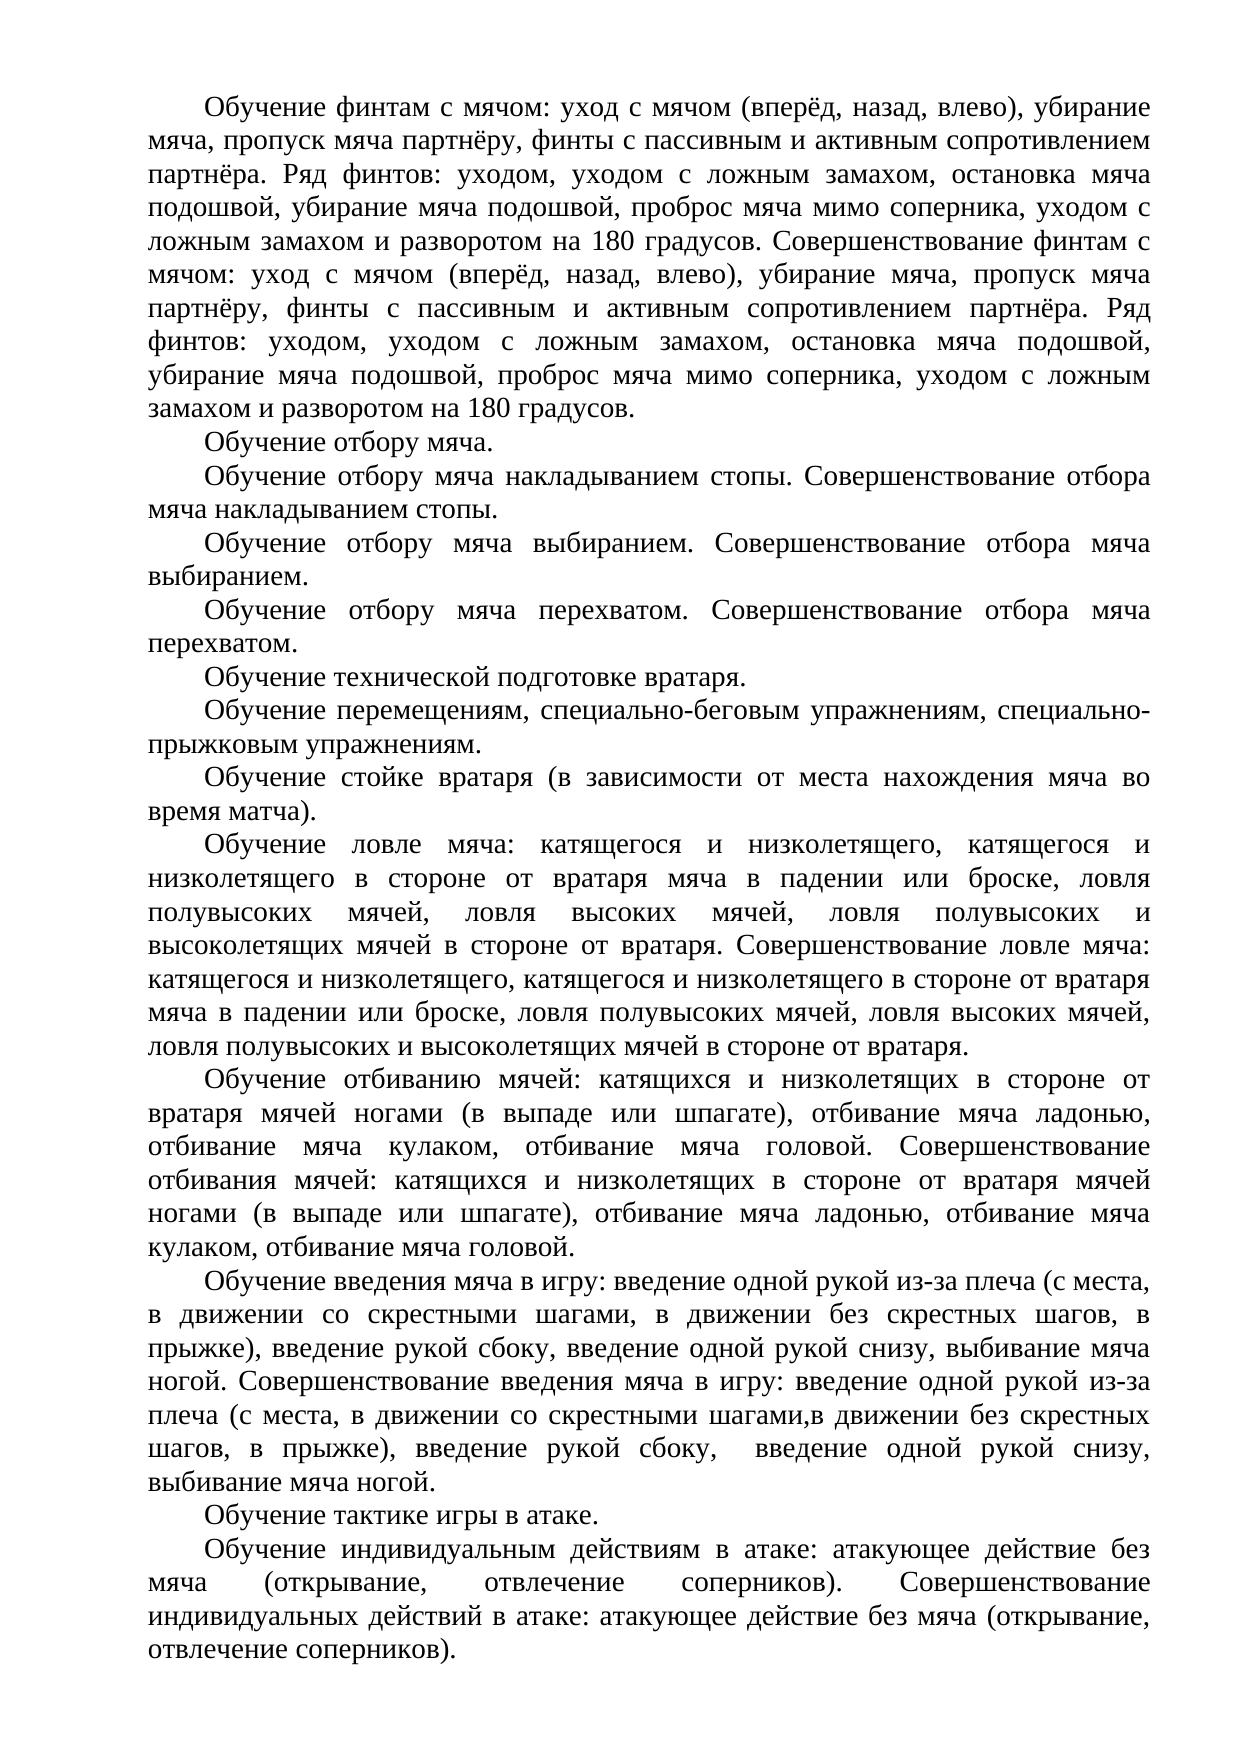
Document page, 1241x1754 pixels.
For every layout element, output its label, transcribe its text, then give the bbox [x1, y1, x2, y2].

text Обучение тактике игры в атаке. [148, 1497, 1152, 1531]
text Обучение стойке вратаря (в зависимости от места нахождения мяча во время матча). [148, 759, 1152, 827]
text Обучение введения мяча в игру: введение одной рукой из-за плеча (с места, в движении со скрестными шагами, в движении без скрестных шагов, в прыжке), введение рукой сбоку, введение одной рукой снизу, выбивание мяча ногой. Совершенствование введения мяча в игру: введение одной рукой из-за плеча (с места, в движении со скрестными шагами,в движении без скрестных шагов, в прыжке), введение рукой сбоку, введение одной рукой снизу, выбивание мяча ногой. [148, 1263, 1152, 1497]
text Обучение отбору мяча перехватом. Совершенствование отбора мяча перехватом. [148, 592, 1152, 659]
text Обучение технической подготовке вратаря. [148, 659, 1152, 692]
text Обучение финтам с мячом: уход с мячом (вперёд, назад, влево), убирание мяча, пропуск мяча партнёру, финты с пассивным и активным сопротивлением партнёра. Ряд финтов: уходом, уходом с ложным замахом, остановка мяча подошвой, убирание мяча подошвой, проброс мяча мимо соперника, уходом с ложным замахом и разворотом на 180 градусов. Совершенствование финтам с мячом: уход с мячом (вперёд, назад, влево), убирание мяча, пропуск мяча партнёру, финты с пассивным и активным сопротивлением партнёра. Ряд финтов: уходом, уходом с ложным замахом, остановка мяча подошвой, убирание мяча подошвой, проброс мяча мимо соперника, уходом с ложным замахом и разворотом на 180 градусов. [148, 89, 1152, 424]
text Обучение отбору мяча выбиранием. Совершенствование отбора мяча выбиранием. [148, 525, 1152, 592]
text Обучение отбиванию мячей: катящихся и низколетящих в стороне от вратаря мячей ногами (в выпаде или шпагате), отбивание мяча ладонью, отбивание мяча кулаком, отбивание мяча головой. Совершенствование отбивания мячей: катящихся и низколетящих в стороне от вратаря мячей ногами (в выпаде или шпагате), отбивание мяча ладонью, отбивание мяча кулаком, отбивание мяча головой. [148, 1061, 1152, 1263]
text Обучение отбору мяча накладыванием стопы. Совершенствование отбора мяча накладыванием стопы. [148, 458, 1152, 525]
text Обучение отбору мяча. [148, 424, 1152, 458]
text Обучение перемещениям, специально-беговым упражнениям, специально-прыжковым упражнениям. [148, 692, 1152, 759]
text Обучение ловле мяча: катящегося и низколетящего, катящегося и низколетящего в стороне от вратаря мяча в падении или броске, ловля полувысоких мячей, ловля высоких мячей, ловля полувысоких и высоколетящих мячей в стороне от вратаря. Совершенствование ловле мяча: катящегося и низколетящего, катящегося и низколетящего в стороне от вратаря мяча в падении или броске, ловля полувысоких мячей, ловля высоких мячей, ловля полувысоких и высоколетящих мячей в стороне от вратаря. [148, 827, 1152, 1061]
text Обучение индивидуальным действиям в атаке: атакующее действие без мяча (открывание, отвлечение соперников). Совершенствование индивидуальных действий в атаке: атакующее действие без мяча (открывание, отвлечение соперников). [148, 1531, 1152, 1665]
